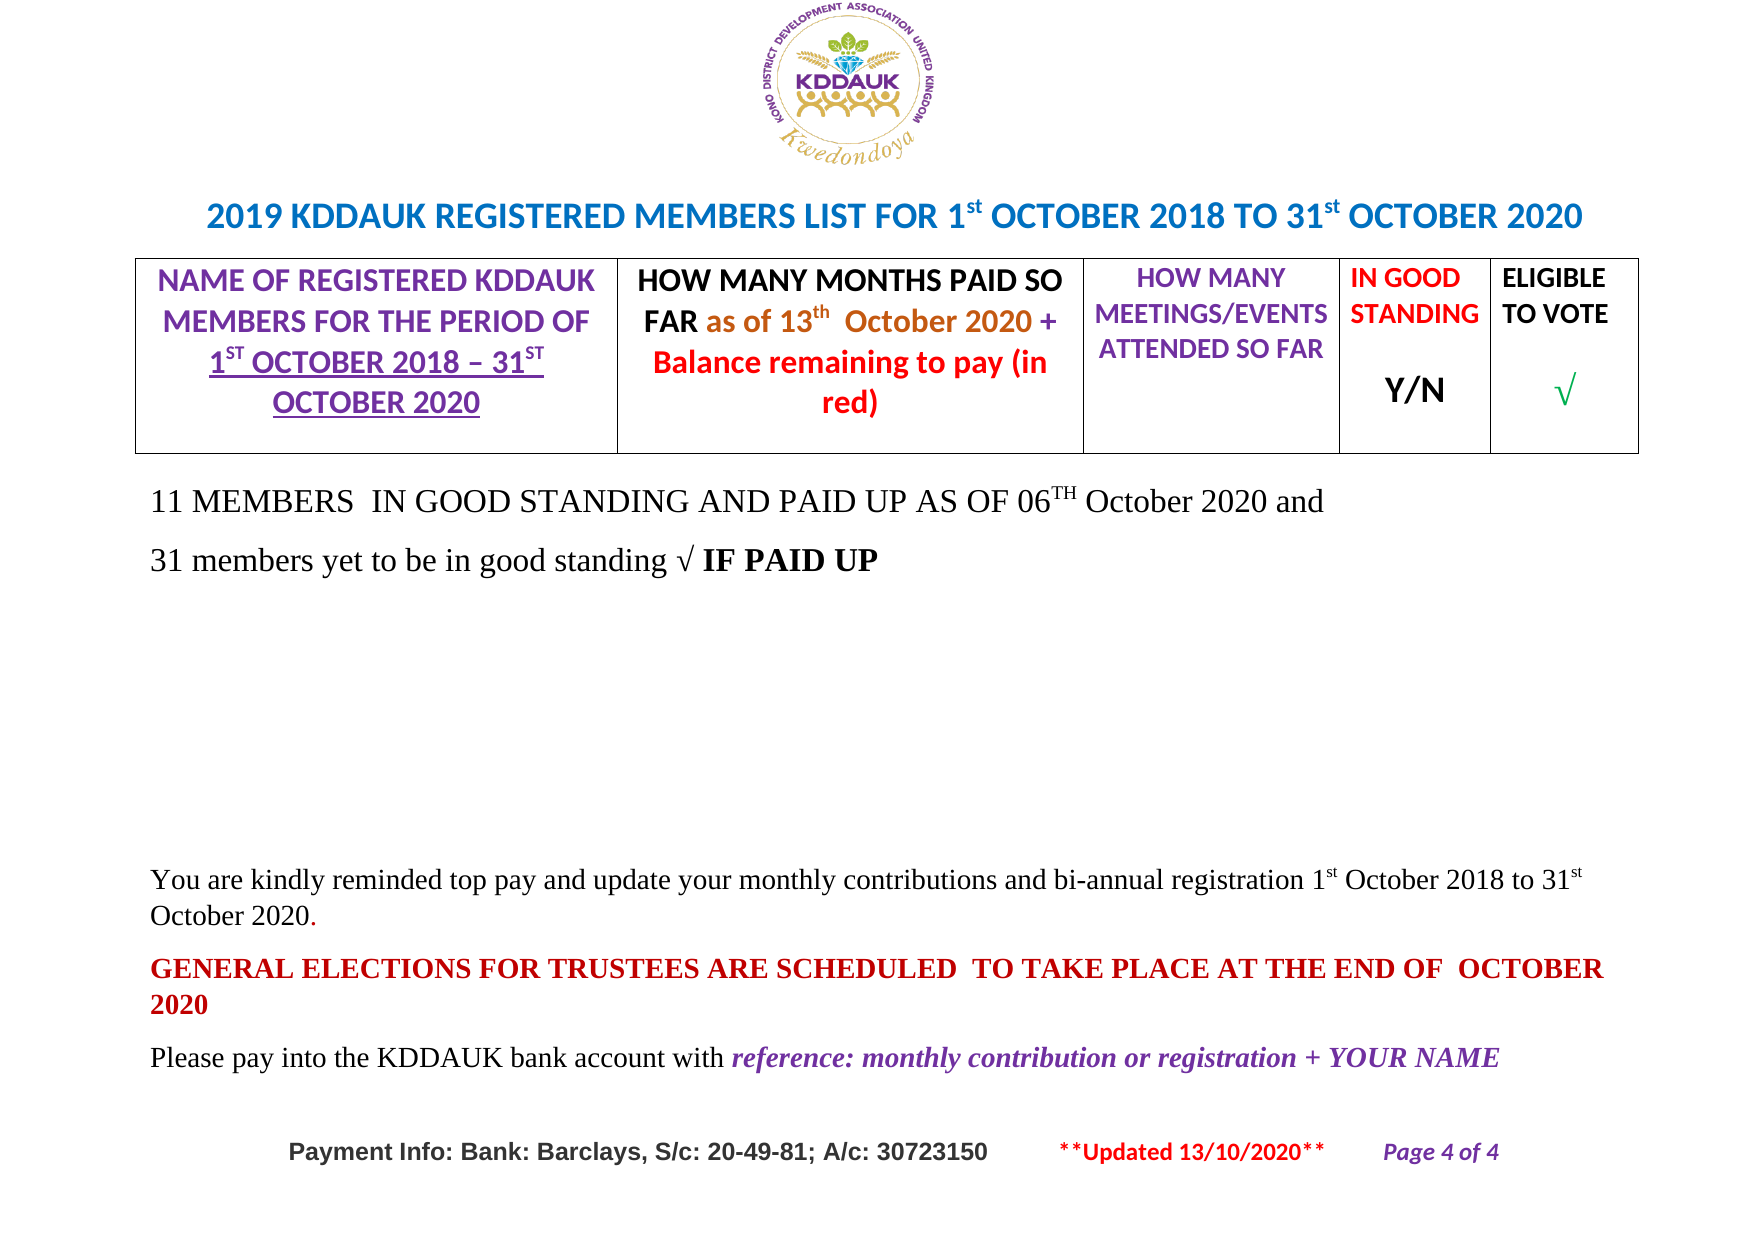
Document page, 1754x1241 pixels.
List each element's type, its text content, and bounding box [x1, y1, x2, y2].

text 31 members yet to be in good standing √ IF PAID UP [150, 540, 1639, 578]
text GENERAL ELECTIONS FOR TRUSTEES ARE SCHEDULED TO TAKE PLACE AT THE END OF OCTOBER 2020 [150, 951, 1639, 1021]
text You are kindly reminded top pay and update your monthly contributions and bi-annual registration 1st October 2018 to 31st October 2020. [150, 862, 1639, 932]
text 11 MEMBERS IN GOOD STANDING AND PAID UP AS OF 06TH October 2020 and [150, 482, 1639, 520]
picture [759, 0, 936, 171]
text Please pay into the KDDAUK bank account with reference: monthly contribution or registration + YOUR NAME [150, 1040, 1639, 1073]
